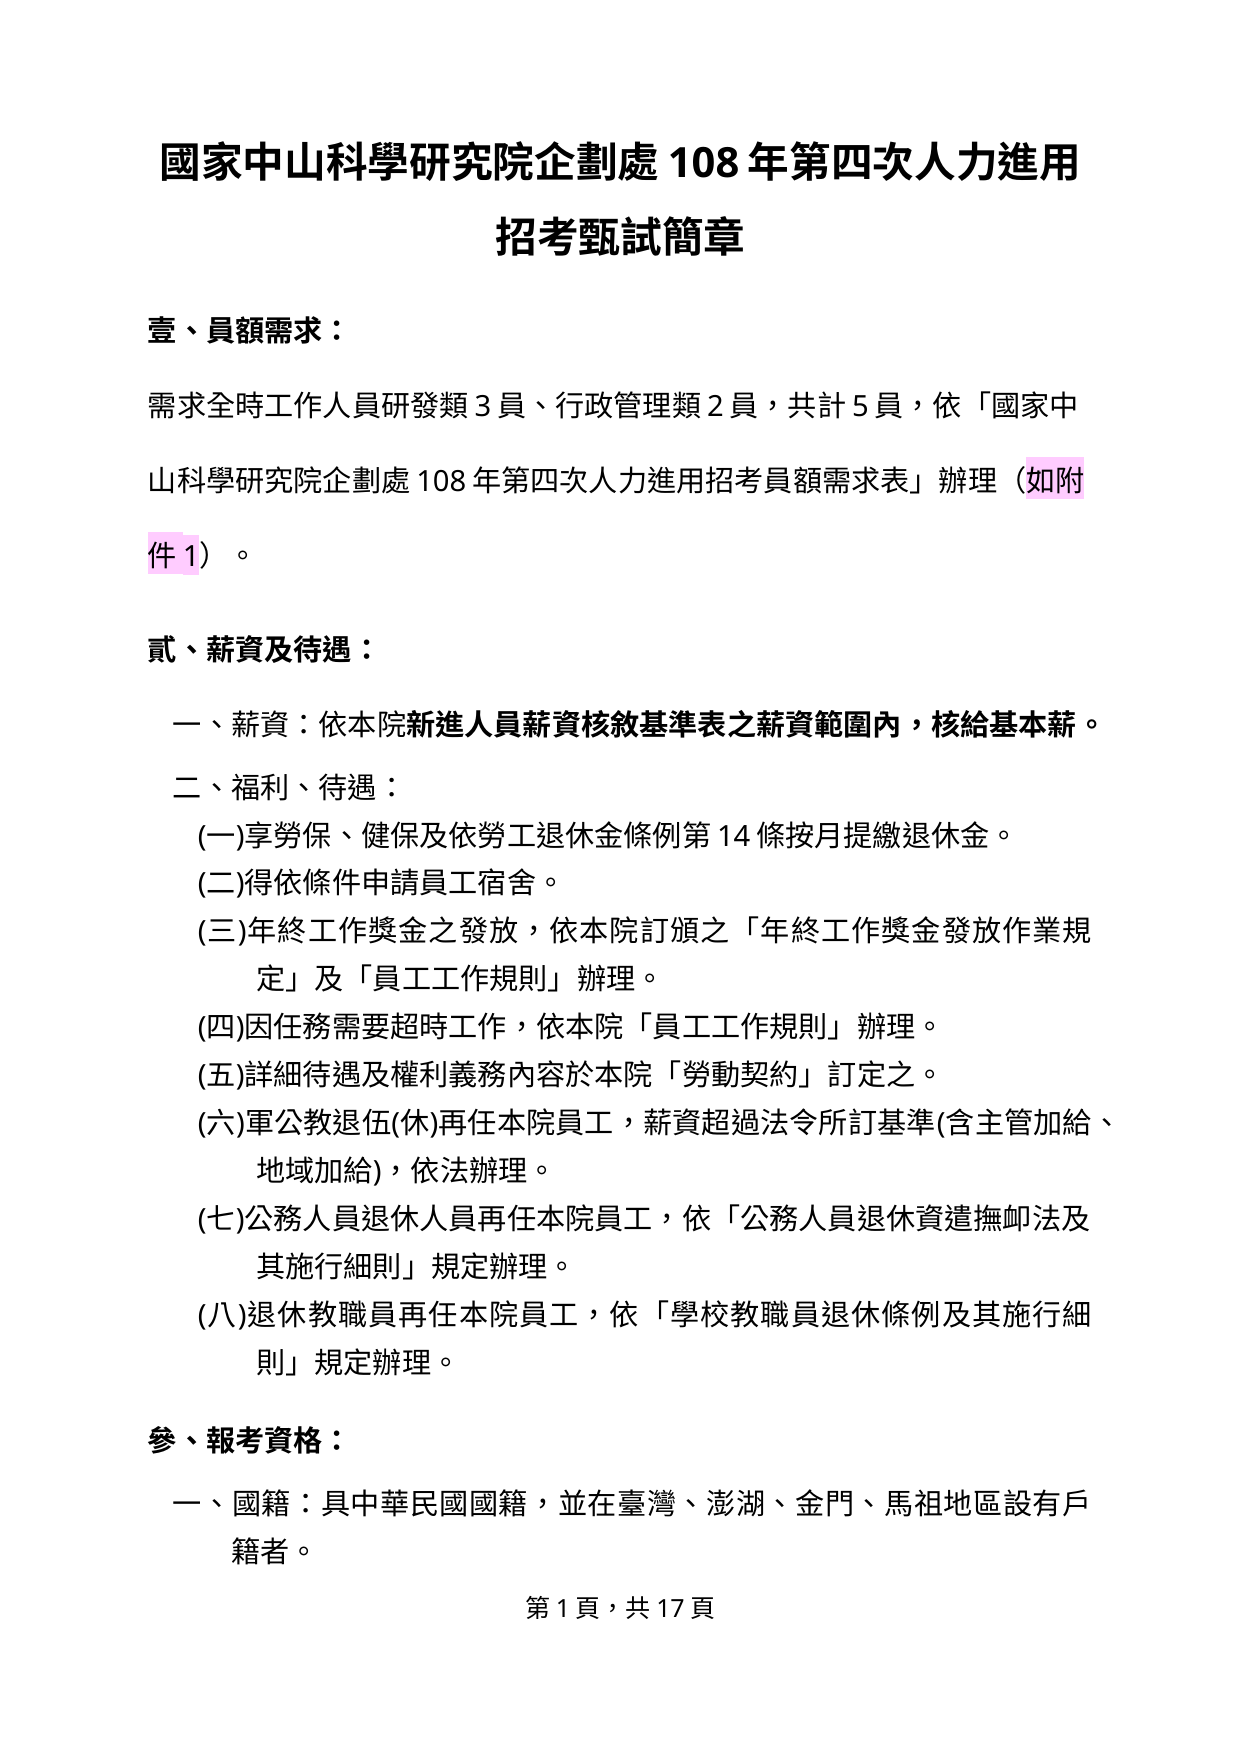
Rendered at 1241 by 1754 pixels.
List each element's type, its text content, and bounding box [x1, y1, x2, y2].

text (五)詳細待遇及權利義務內容於本院「勞動契約」訂定之。 [198, 1047, 1092, 1095]
text 國家中山科學研究院企劃處108年第四次人力進用招考甄試簡章 [148, 122, 1092, 272]
text 參、報考資格： [148, 1401, 1092, 1476]
text 二、福利、待遇： [173, 760, 1092, 808]
text (六)軍公教退伍(休)再任本院員工，薪資超過法令所訂基準(含主管加給、地域加給)，依法辦理。 [198, 1095, 1092, 1191]
text (八)退休教職員再任本院員工，依「學校教職員退休條例及其施行細則」規定辦理。 [198, 1287, 1092, 1383]
text (七)公務人員退休人員再任本院員工，依「公務人員退休資遣撫卹法及其施行細則」規定辦理。 [198, 1191, 1092, 1287]
text (二)得依條件申請員工宿舍。 [198, 856, 1092, 903]
text 需求全時工作人員研發類3員、行政管理類2員，共計5員，依「國家中山科學研究院企劃處108年第四次人力進用招考員額需求表」辦理（如附件1）。 [148, 366, 1092, 591]
text (一)享勞保、健保及依勞工退休金條例第14條按月提繳退休金。 [198, 808, 1092, 856]
text (四)因任務需要超時工作，依本院「員工工作規則」辦理。 [198, 999, 1092, 1047]
text 壹、員額需求： [148, 291, 1092, 366]
text (三)年終工作獎金之發放，依本院訂頒之「年終工作獎金發放作業規定」及「員工工作規則」辦理。 [198, 903, 1092, 999]
text 一、國籍：具中華民國國籍，並在臺灣、澎湖、金門、馬祖地區設有戶籍者。 [173, 1476, 1092, 1572]
text 一、薪資：依本院新進人員薪資核敘基準表之薪資範圍內，核給基本薪。 [173, 685, 1092, 760]
text 貳、薪資及待遇： [148, 610, 1092, 685]
